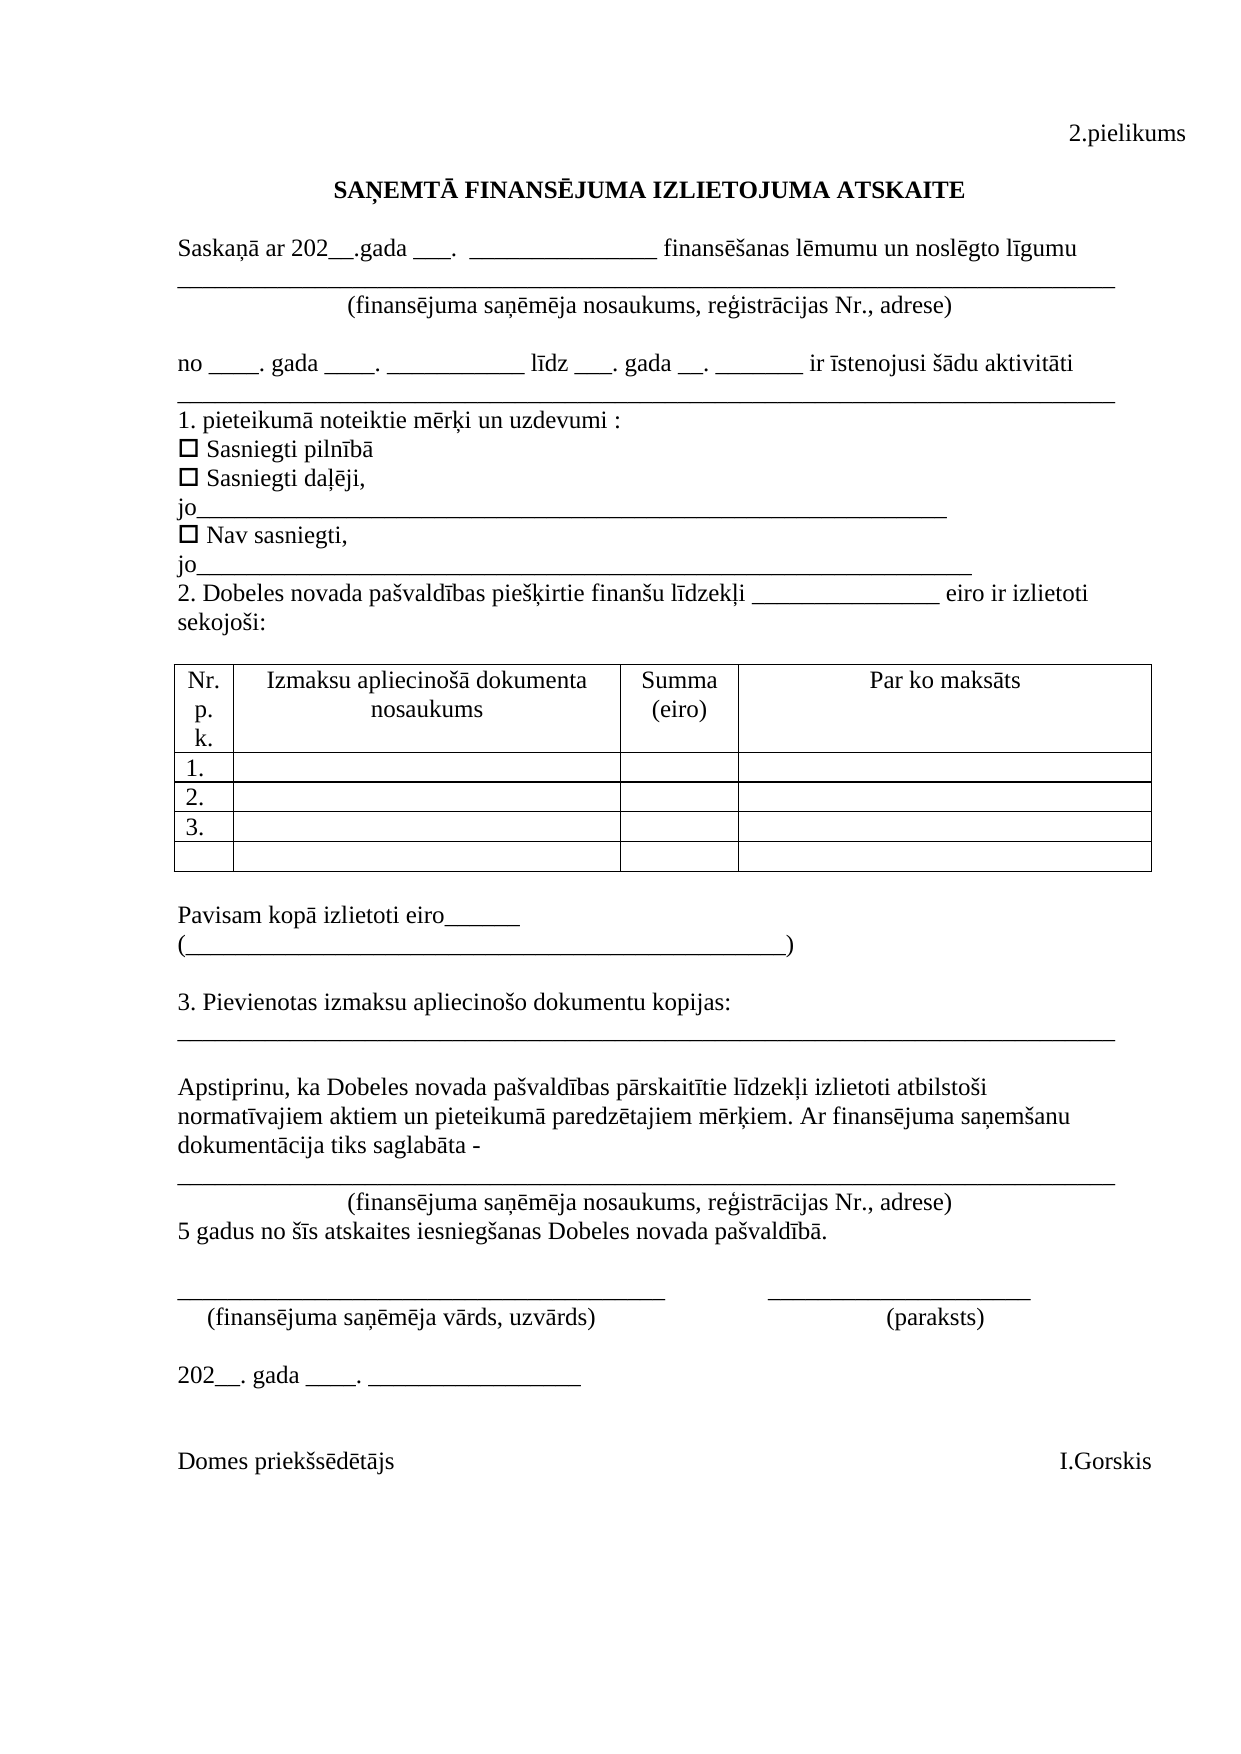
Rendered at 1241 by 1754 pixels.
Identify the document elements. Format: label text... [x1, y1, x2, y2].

text (finansējuma saņēmēja nosaukums, reģistrācijas Nr., adrese) [177, 1187, 1122, 1216]
text (finansējuma saņēmēja nosaukums, reģistrācijas Nr., adrese) [177, 291, 1122, 319]
text SAŅEMTĀ FINANSĒJUMA IZLIETOJUMA ATSKAITE [177, 176, 1122, 204]
table_cell [621, 812, 738, 841]
text 2.pielikums [177, 118, 1186, 147]
text Pavisam kopā izlietoti eiro______ (________________________________________________) [177, 901, 1122, 958]
text Nav sasniegti, jo______________________________________________________________ [177, 521, 1122, 578]
table_header Nr. p. k. [175, 665, 233, 752]
text Saskaņā ar 202__.gada ___. _______________ finansēšanas lēmumu un noslēgto līgumu [177, 233, 1122, 262]
text _______________________________________ _____________________ [177, 1274, 1122, 1302]
table_header Izmaksu apliecinošā dokumenta nosaukums [234, 665, 620, 752]
table_cell [234, 753, 620, 781]
text ___________________________________________________________________________ [177, 262, 1122, 291]
table_cell [739, 753, 1151, 781]
table_cell 3. [175, 812, 233, 841]
table_cell 1. [175, 753, 233, 781]
text no ____. gada ____. ___________ līdz ___. gada __. _______ ir īstenojusi šādu aktivitāti ___________________________________________________________________________ [177, 348, 1122, 406]
table_header Par ko maksāts [739, 665, 1151, 752]
table_cell [234, 812, 620, 841]
text Domes priekšsēdētājs I.Gorskis [177, 1446, 1122, 1475]
table_cell [234, 783, 620, 811]
text 202__. gada ____. _________________ [177, 1360, 1122, 1389]
text 3. Pievienotas izmaksu apliecinošo dokumentu kopijas: [177, 987, 1122, 1016]
table_cell [234, 842, 620, 871]
text ___________________________________________________________________________ [177, 1016, 1122, 1072]
text ___________________________________________________________________________ [177, 1159, 1122, 1187]
text 1. pieteikumā noteiktie mērķi un uzdevumi : [177, 406, 1122, 434]
text (finansējuma saņēmēja vārds, uzvārds) (paraksts) [177, 1302, 1122, 1331]
table_header Summa (eiro) [621, 665, 738, 752]
table_cell [621, 753, 738, 781]
text Sasniegti daļēji, jo____________________________________________________________ [177, 463, 1122, 521]
text 2. Dobeles novada pašvaldības piešķirtie finanšu līdzekļi _______________ eiro ir izlietoti sekojoši: [177, 578, 1122, 636]
text Apstiprinu, ka Dobeles novada pašvaldības pārskaitītie līdzekļi izlietoti atbilstoši normatīvajiem aktiem un pieteikumā paredzētajiem mērķiem. Ar finansējuma saņemšanu dokumentācija tiks saglabāta - [177, 1072, 1122, 1159]
table_cell [739, 842, 1151, 871]
table_cell [621, 783, 738, 811]
table_cell [175, 842, 233, 871]
table_cell [739, 812, 1151, 841]
table_cell [739, 783, 1151, 811]
table_cell [621, 842, 738, 871]
text Sasniegti pilnībā [177, 434, 1122, 463]
table_cell 2. [175, 783, 233, 811]
text 5 gadus no šīs atskaites iesniegšanas Dobeles novada pašvaldībā. [177, 1216, 1122, 1245]
